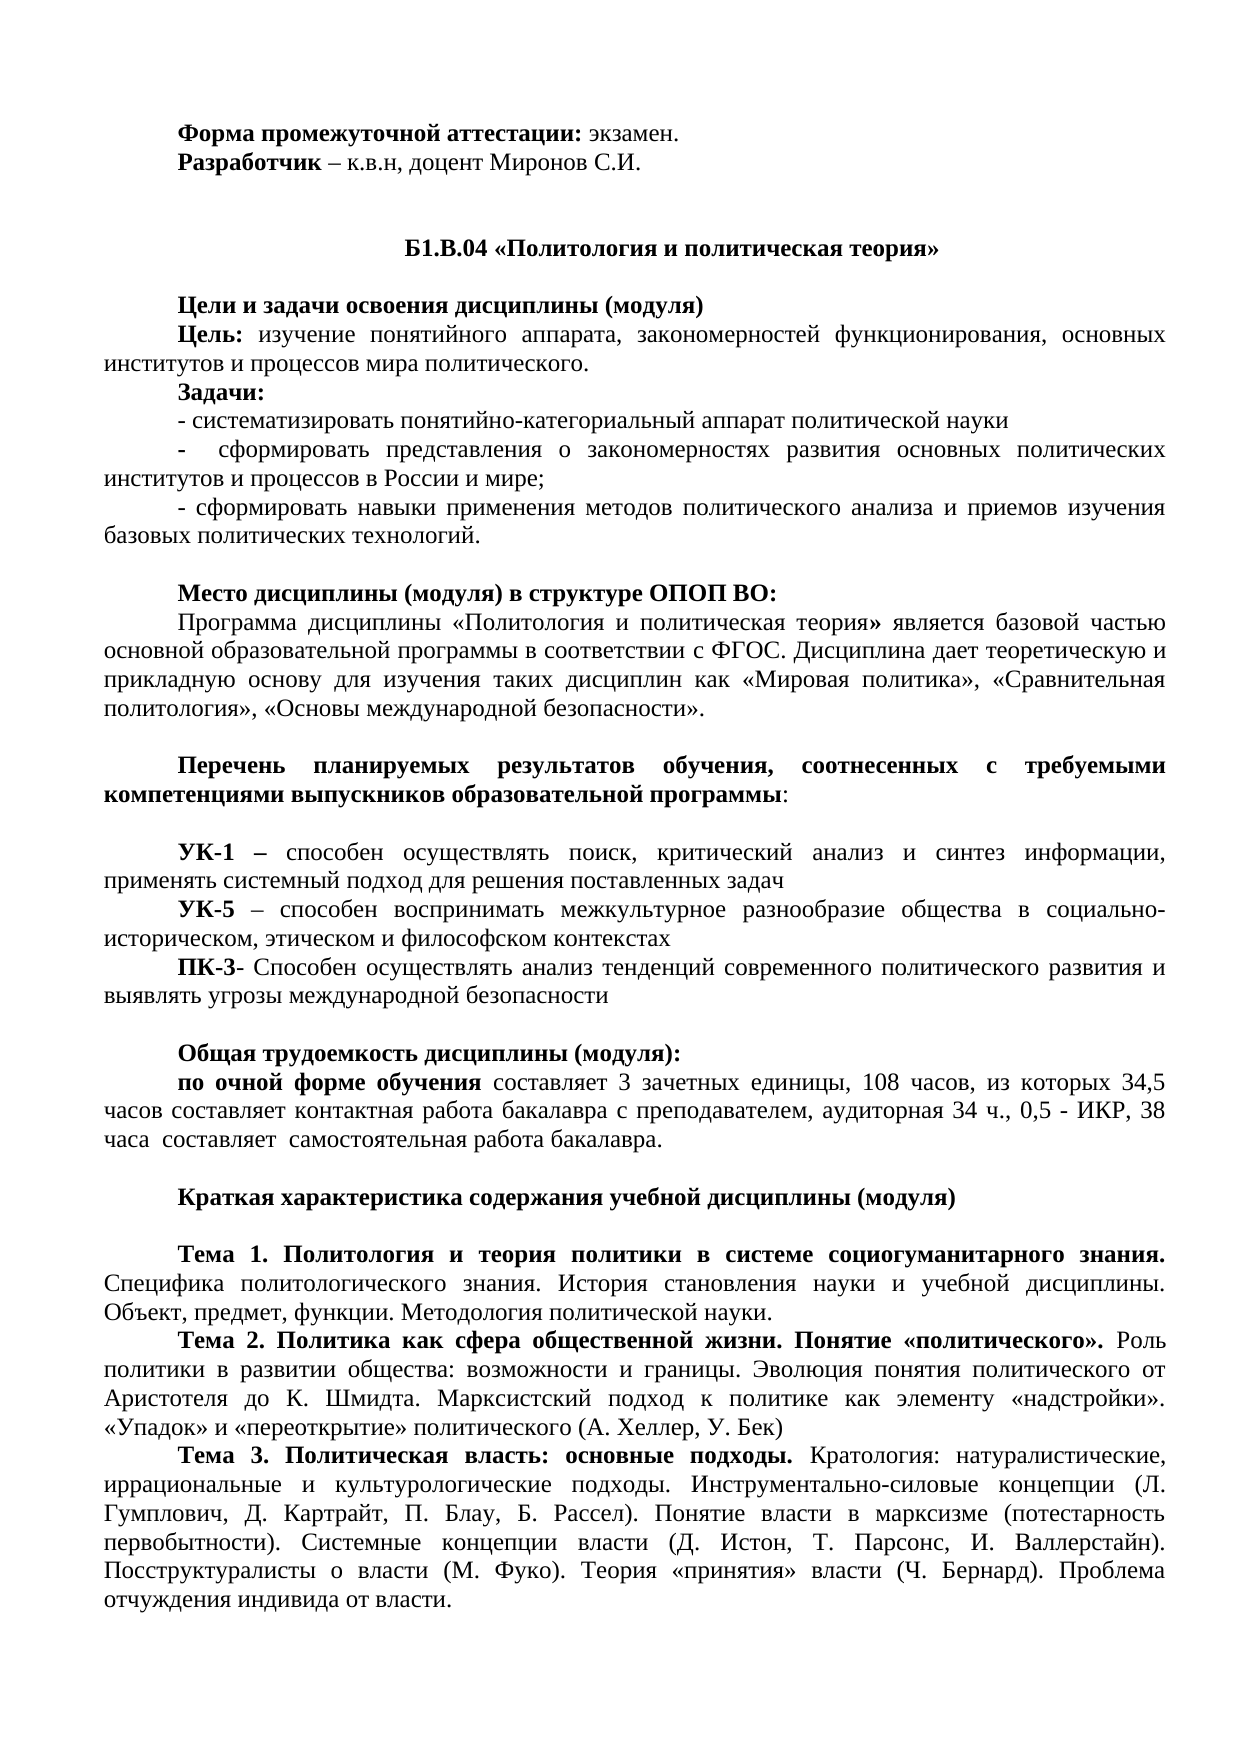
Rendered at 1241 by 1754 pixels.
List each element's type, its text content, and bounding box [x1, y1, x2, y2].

text Программа дисциплины «Политология и политическая теория» является базовой частью основной образовательной программы в соответствии c ФГОС. Дисциплина дает теоретическую и прикладную основу для изучения таких дисциплин как «Мировая политика», «Сравнительная политология», «Основы международной безопасности». [103, 607, 1167, 722]
text Б1.В.04 «Политология и политическая теория» [103, 233, 1167, 262]
text Тема 1. Политология и теория политики в системе социогуманитарного знания. Специфика политологического знания. История становления науки и учебной дисциплины. Объект, предмет, функции. Методология политической науки. [103, 1239, 1167, 1326]
text Тема 2. Политика как сфера общественной жизни. Понятие «политического». Роль политики в развитии общества: возможности и границы. Эволюция понятия политического от Аристотеля до К. Шмидта. Марксистский подход к политике как элементу «надстройки». «Упадок» и «переоткрытие» политического (А. Хеллер, У. Бек) [103, 1326, 1167, 1441]
text - сформировать представления о закономерностях развития основных политических институтов и процессов в России и мире; [103, 434, 1167, 492]
text Форма промежуточной аттестации: экзамен. [103, 118, 1167, 147]
text Краткая характеристика содержания учебной дисциплины (модуля) [103, 1182, 1167, 1211]
text Разработчик – к.в.н, доцент Миронов С.И. [103, 147, 1167, 176]
text Общая трудоемкость дисциплины (модуля): [103, 1038, 1167, 1067]
text Перечень планируемых результатов обучения, соотнесенных с требуемыми компетенциями выпускников образовательной программы: [103, 751, 1167, 808]
text Тема 3. Политическая власть: основные подходы. Кратология: натуралистические, иррациональные и культурологические подходы. Инструментально-силовые концепции (Л. Гумплович, Д. Картрайт, П. Блау, Б. Рассел). Понятие власти в марксизме (потестарность первобытности). Системные концепции власти (Д. Истон, Т. Парсонс, И. Валлерстайн). Посструктуралисты о власти (М. Фуко). Теория «принятия» власти (Ч. Бернард). Проблема отчуждения индивида от власти. [103, 1441, 1167, 1613]
text Цели и задачи освоения дисциплины (модуля) [103, 291, 1167, 319]
text Задачи: [103, 377, 1167, 406]
text - систематизировать понятийно-категориальный аппарат политической науки [103, 406, 1167, 434]
text Место дисциплины (модуля) в структуре ОПОП ВО: [103, 578, 1167, 607]
text ПК-3- Способен осуществлять анализ тенденций современного политического развития и выявлять угрозы международной безопасности [103, 952, 1167, 1009]
text УК-5 – способен воспринимать межкультурное разнообразие общества в социально-историческом, этическом и философском контекстах [103, 894, 1167, 952]
text - сформировать навыки применения методов политического анализа и приемов изучения базовых политических технологий. [103, 492, 1167, 549]
text УК-1 – способен осуществлять поиск, критический анализ и синтез информации, применять системный подход для решения поставленных задач [103, 837, 1167, 894]
text Цель: изучение понятийного аппарата, закономерностей функционирования, основных институтов и процессов мира политического. [103, 319, 1167, 377]
text по очной форме обучения составляет 3 зачетных единицы, 108 часов, из которых 34,5 часов составляет контактная работа бакалавра с преподавателем, аудиторная 34 ч., 0,5 - ИКР, 38 часа составляет самостоятельная работа бакалавра. [103, 1067, 1167, 1153]
